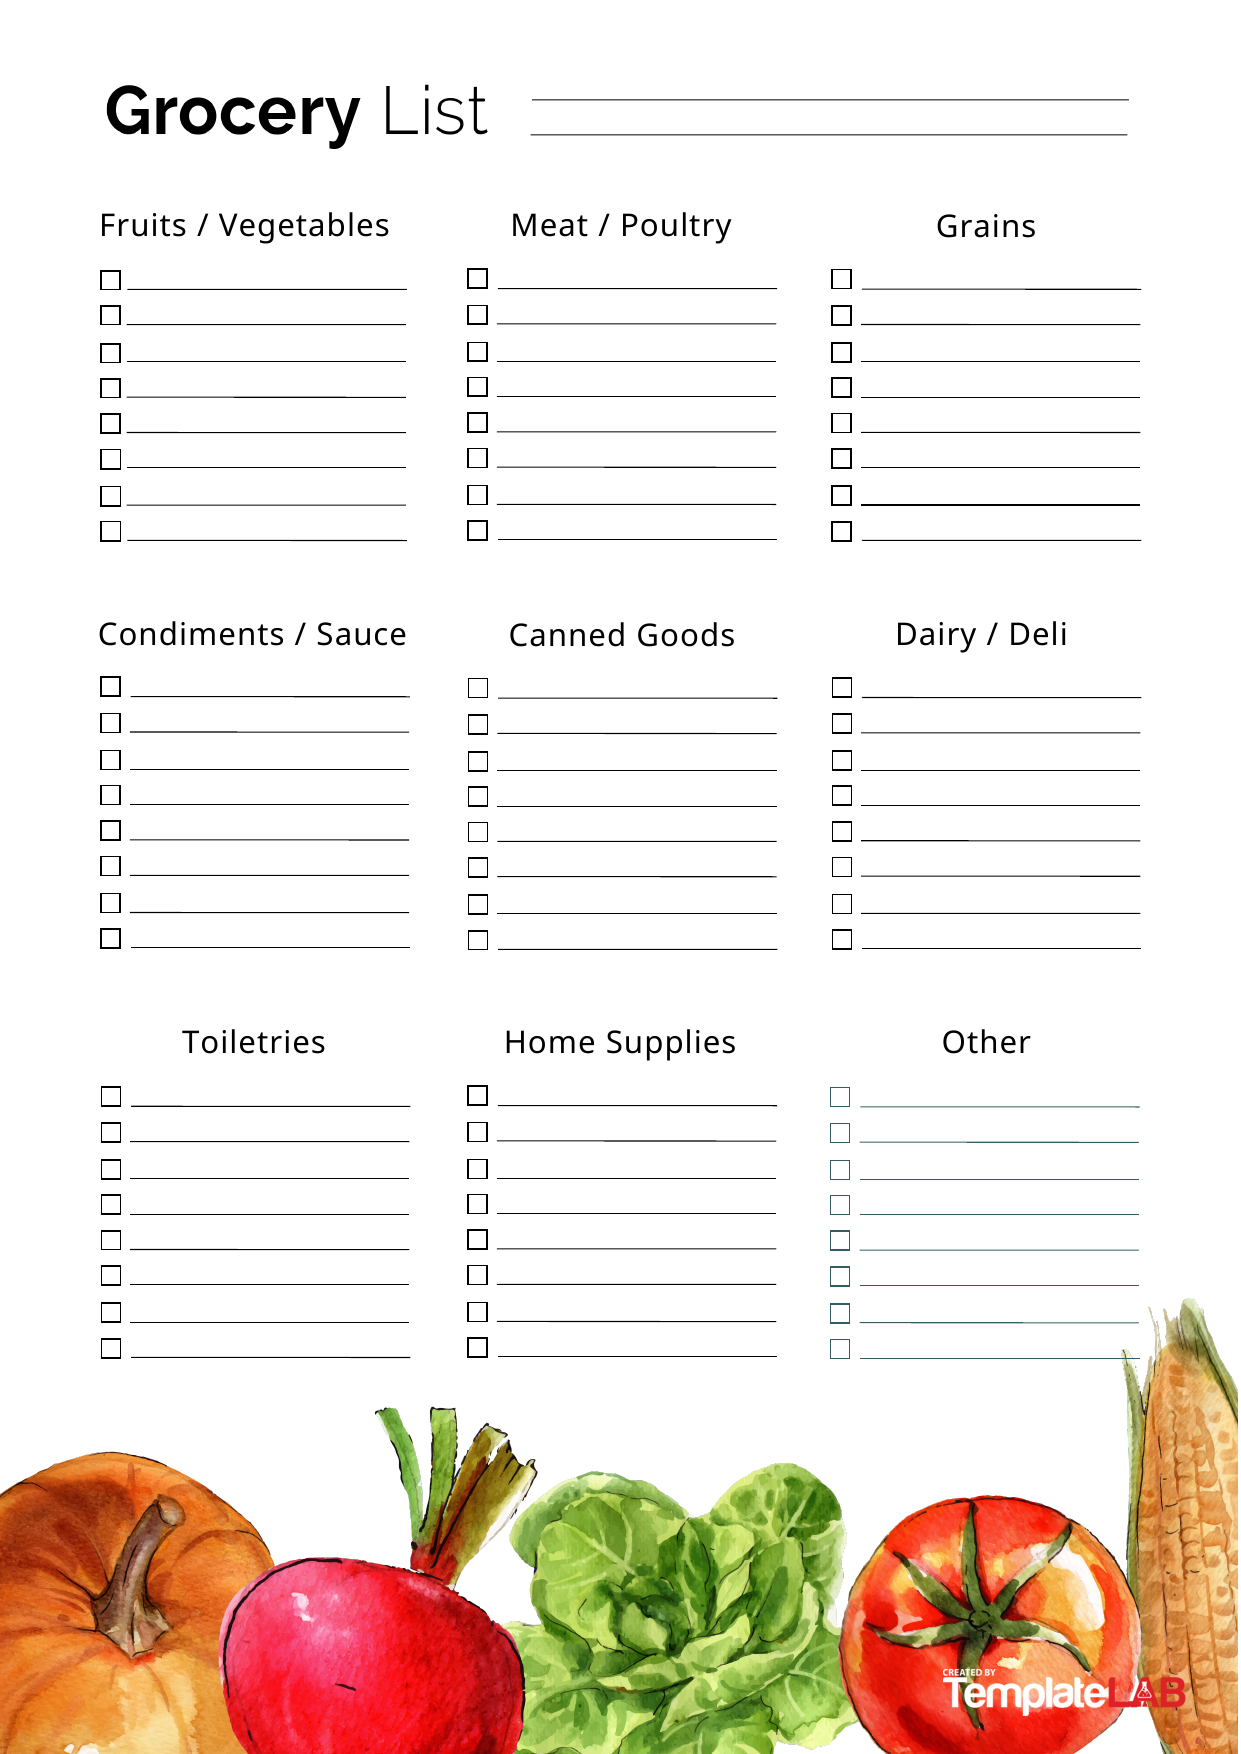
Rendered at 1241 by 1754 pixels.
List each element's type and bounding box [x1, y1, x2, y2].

picture [102, 1272, 120, 1284]
picture [469, 1272, 486, 1284]
picture [91, 76, 508, 160]
picture [831, 1272, 849, 1285]
picture [0, 1272, 1238, 1754]
